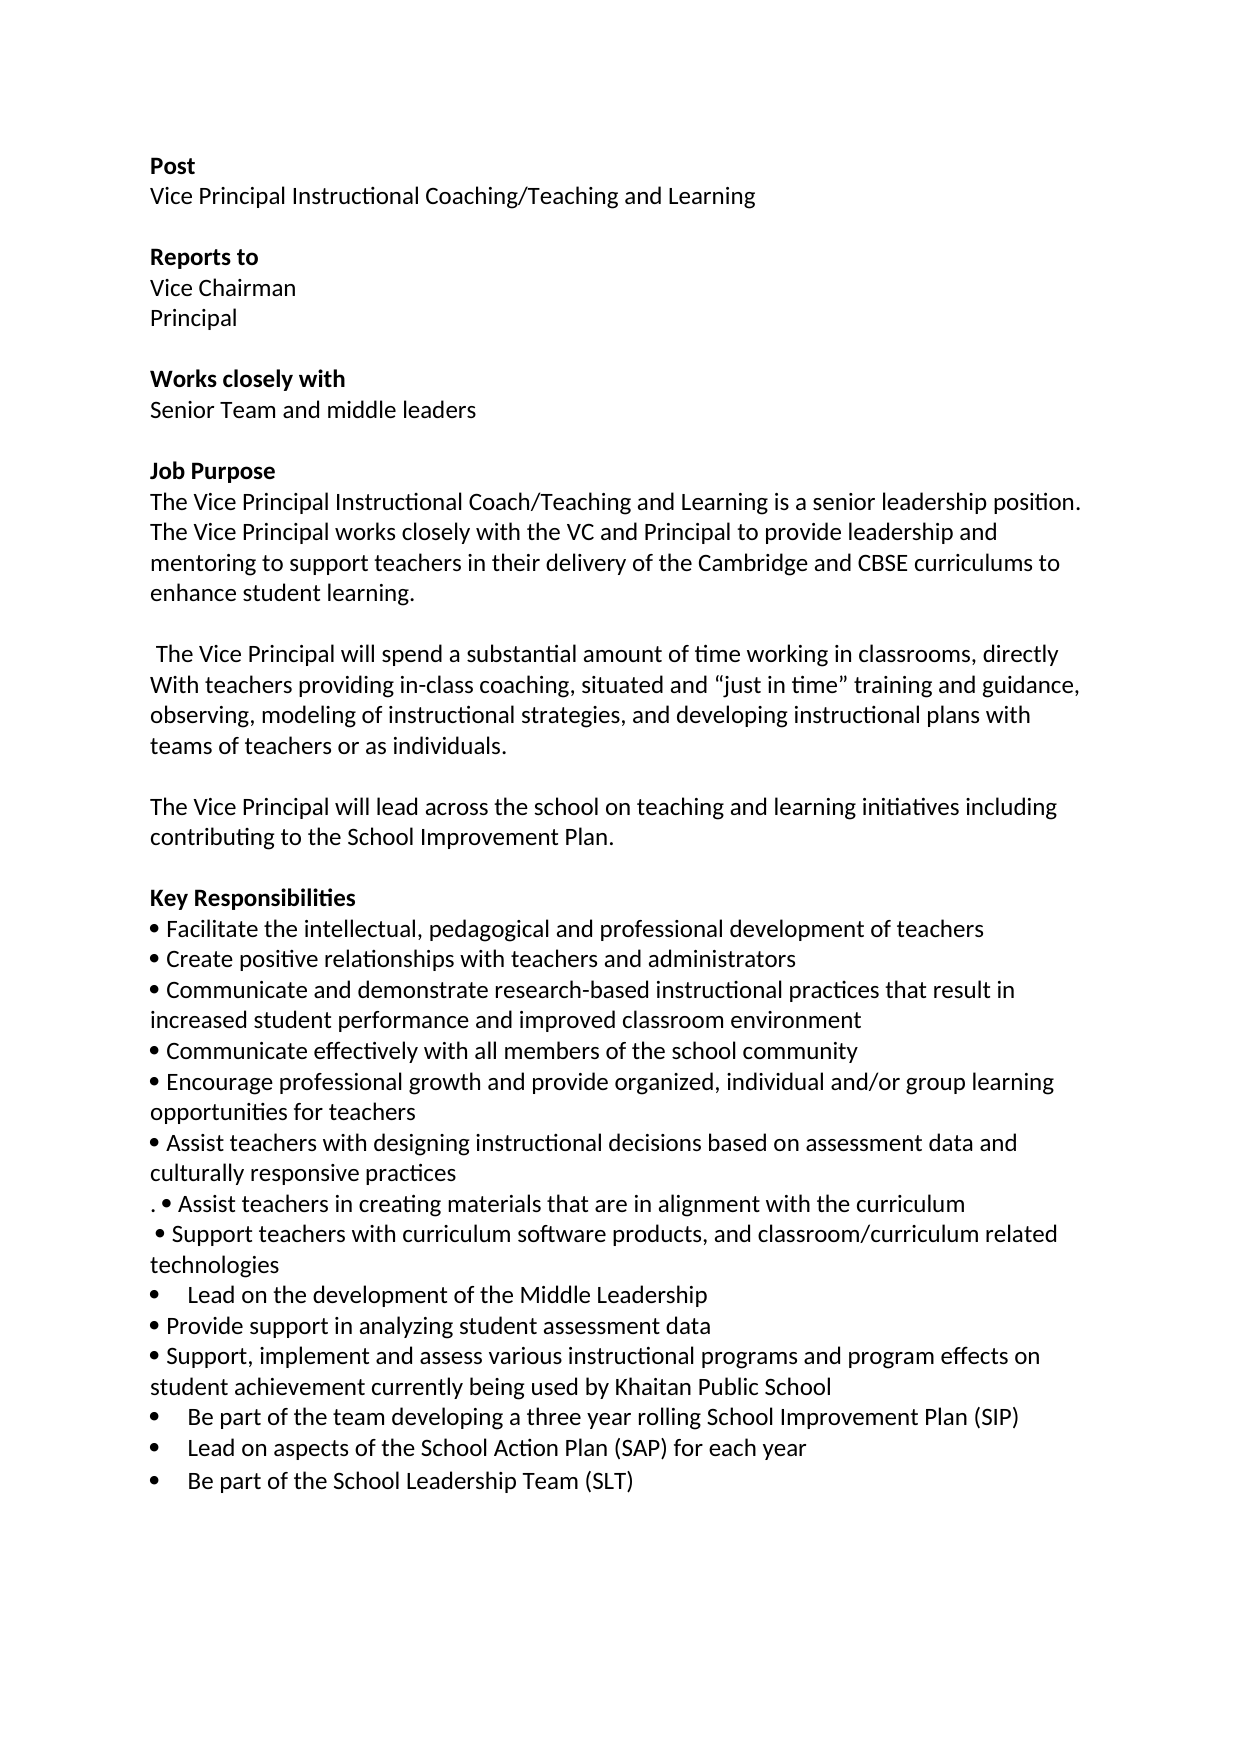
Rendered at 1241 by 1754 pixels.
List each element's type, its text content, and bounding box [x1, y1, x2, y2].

text observing, modeling of instructional strategies, and developing instructional plans with teams of teachers or as individuals. [150, 699, 1090, 760]
text Principal [150, 303, 1090, 333]
text Works closely with [150, 364, 1090, 394]
text Key Responsibilities [150, 882, 1090, 913]
text Job Purpose [150, 455, 1090, 486]
text . Assist teachers in creating materials that are in alignment with the curriculum [150, 1188, 1090, 1218]
text With teachers providing in-class coaching, situated and “just in time” training and guidance, [150, 669, 1090, 699]
list Be part of the School Leadership Team (SLT) [150, 1465, 1090, 1495]
text Vice Chairman [150, 272, 1090, 303]
list Lead on the development of the Middle Leadership [150, 1279, 1090, 1310]
text Assist teachers with designing instructional decisions based on assessment data and culturally responsive practices [150, 1127, 1090, 1188]
text Provide support in analyzing student assessment data [150, 1310, 1090, 1340]
text Support, implement and assess various instructional programs and program effects on student achievement currently being used by Khaitan Public School [150, 1340, 1090, 1401]
list Lead on aspects of the School Action Plan (SAP) for each year [150, 1432, 1090, 1462]
text Reports to [150, 242, 1090, 272]
text Facilitate the intellectual, pedagogical and professional development of teachers [150, 913, 1090, 943]
text The Vice Principal Instructional Coach/Teaching and Learning is a senior leadership position. The Vice Principal works closely with the VC and Principal to provide leadership and mentoring to support teachers in their delivery of the Cambridge and CBSE curriculums to enhance student learning. [150, 486, 1090, 608]
text Create positive relationships with teachers and administrators [150, 943, 1090, 974]
text Support teachers with curriculum software products, and classroom/curriculum related technologies [150, 1218, 1090, 1279]
text Post [150, 150, 1090, 181]
text The Vice Principal will lead across the school on teaching and learning initiatives including contributing to the School Improvement Plan. [150, 791, 1090, 852]
text Vice Principal Instructional Coaching/Teaching and Learning [150, 181, 1090, 211]
list Be part of the team developing a three year rolling School Improvement Plan (SIP) [150, 1401, 1090, 1432]
text Communicate effectively with all members of the school community [150, 1035, 1090, 1066]
text The Vice Principal will spend a substantial amount of time working in classrooms, directly [150, 638, 1090, 669]
text Senior Team and middle leaders [150, 394, 1090, 425]
text Communicate and demonstrate research-based instructional practices that result in increased student performance and improved classroom environment [150, 974, 1090, 1035]
text Encourage professional growth and provide organized, individual and/or group learning opportunities for teachers [150, 1066, 1090, 1127]
